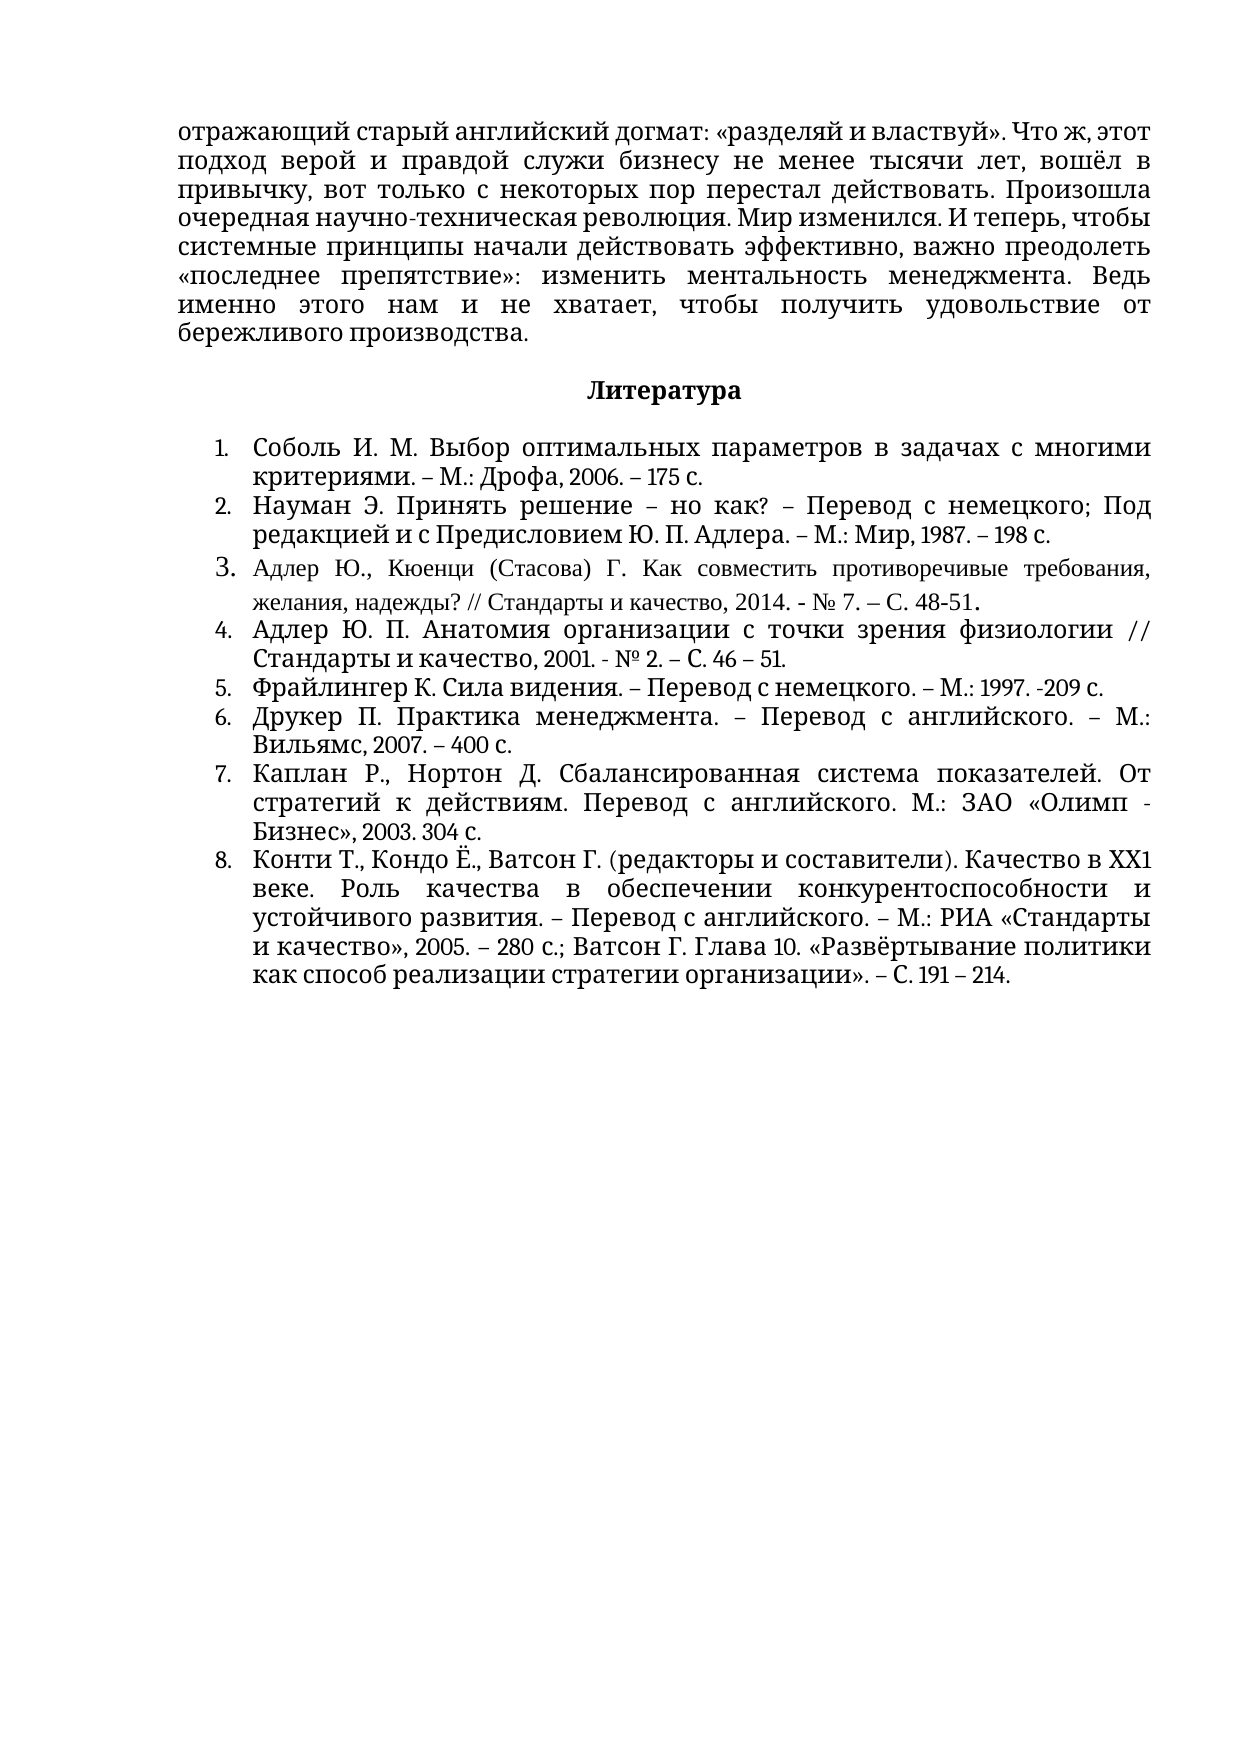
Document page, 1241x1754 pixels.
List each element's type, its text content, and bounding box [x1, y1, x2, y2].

list Адлер Ю. П. Анатомия организации с точки зрения физиологии // Стандарты и качество, 2001. - № 2. – С. 46 – 51. [215, 616, 1152, 674]
list Науман Э. Принять решение – но как? – Перевод с немецкого; Под редакцией и с Предисловием Ю. П. Адлера. – М.: Мир, 1987. – 198 с. [215, 492, 1152, 549]
list Конти Т., Кондо Ё., Ватсон Г. (редакторы и составители). Качество в ХХ1 веке. Роль качества в обеспечении конкурентоспособности и устойчивого развития. – Перевод с английского. – М.: РИА «Стандарты и качество», 2005. – 280 с.; Ватсон Г. Глава 10. «Развёртывание политики как способ реализации стратегии организации». – С. 191 – 214. [215, 846, 1152, 990]
list Каплан Р., Нортон Д. Сбалансированная система показателей. От стратегий к действиям. Перевод с английского. М.: ЗАО «Олимп - Бизнес», 2003. 304 с. [215, 760, 1152, 846]
list Адлер Ю., Кюенци (Стасова) Г. Как совместить противоречивые требования, желания, надежды? // Стандарты и качество, 2014. - № 7. – С. 48-51. [215, 549, 1152, 616]
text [177, 118, 1152, 348]
list Соболь И. М. Выбор оптимальных параметров в задачах с многими критериями. – М.: Дрофа, 2006. – 175 с. [215, 434, 1152, 492]
list Фрайлингер К. Сила видения. – Перевод с немецкого. – М.: 1997. -209 с. [215, 674, 1152, 703]
list Друкер П. Практика менеджмента. – Перевод с английского. – М.: Вильямс, 2007. – 400 с. [215, 703, 1152, 760]
text Литература [177, 377, 1152, 406]
